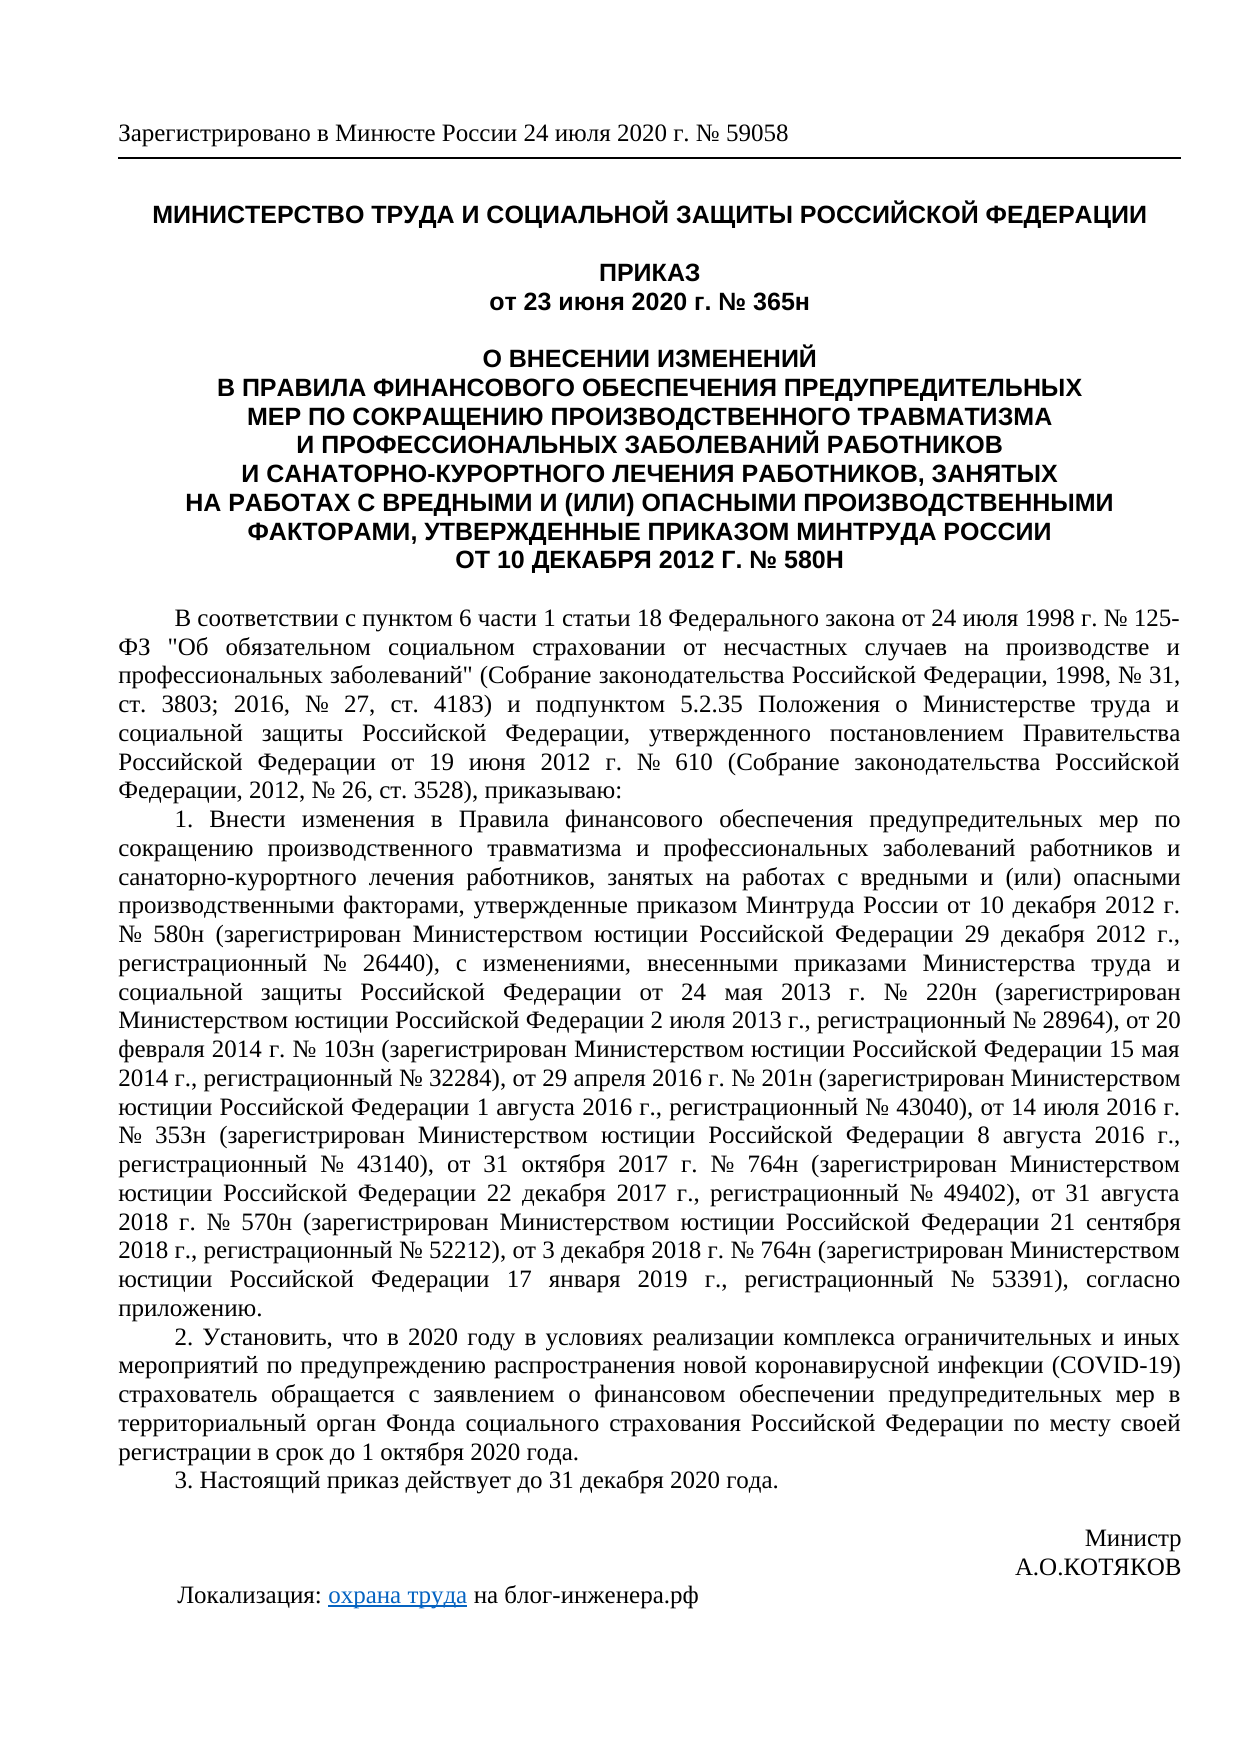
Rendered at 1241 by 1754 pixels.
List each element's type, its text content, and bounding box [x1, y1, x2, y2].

text Локализация: охрана труда на блог-инженера.рф [118, 1580, 1181, 1609]
text А.О.КОТЯКОВ [118, 1552, 1181, 1580]
title ОТ 10 ДЕКАБРЯ 2012 Г. № 580Н [118, 545, 1181, 574]
title В ПРАВИЛА ФИНАНСОВОГО ОБЕСПЕЧЕНИЯ ПРЕДУПРЕДИТЕЛЬНЫХ [118, 373, 1181, 402]
text Зарегистрировано в Минюсте России 24 июля 2020 г. № 59058 [118, 118, 1181, 147]
text 2. Установить, что в 2020 году в условиях реализации комплекса ограничительных и иных мероприятий по предупреждению распространения новой коронавирусной инфекции (COVID-19) страхователь обращается с заявлением о финансовом обеспечении предупредительных мер в территориальный орган Фонда социального страхования Российской Федерации по месту своей регистрации в срок до 1 октября 2020 года. [118, 1322, 1181, 1465]
text В соответствии с пунктом 6 части 1 статьи 18 Федерального закона от 24 июля 1998 г. № 125-ФЗ "Об обязательном социальном страховании от несчастных случаев на производстве и профессиональных заболеваний" (Собрание законодательства Российской Федерации, 1998, № 31, ст. 3803; 2016, № 27, ст. 4183) и подпунктом 5.2.35 Положения о Министерстве труда и социальной защиты Российской Федерации, утвержденного постановлением Правительства Российской Федерации от 19 июня 2012 г. № 610 (Собрание законодательства Российской Федерации, 2012, № 26, ст. 3528), приказываю: [118, 603, 1181, 804]
title ФАКТОРАМИ, УТВЕРЖДЕННЫЕ ПРИКАЗОМ МИНТРУДА РОССИИ [118, 517, 1181, 545]
text 1. Внести изменения в Правила финансового обеспечения предупредительных мер по сокращению производственного травматизма и профессиональных заболеваний работников и санаторно-курортного лечения работников, занятых на работах с вредными и (или) опасными производственными факторами, утвержденные приказом Минтруда России от 10 декабря 2012 г. № 580н (зарегистрирован Министерством юстиции Российской Федерации 29 декабря 2012 г., регистрационный № 26440), с изменениями, внесенными приказами Министерства труда и социальной защиты Российской Федерации от 24 мая 2013 г. № 220н (зарегистрирован Министерством юстиции Российской Федерации 2 июля 2013 г., регистрационный № 28964), от 20 февраля 2014 г. № 103н (зарегистрирован Министерством юстиции Российской Федерации 15 мая 2014 г., регистрационный № 32284), от 29 апреля 2016 г. № 201н (зарегистрирован Министерством юстиции Российской Федерации 1 августа 2016 г., регистрационный № 43040), от 14 июля 2016 г. № 353н (зарегистрирован Министерством юстиции Российской Федерации 8 августа 2016 г., регистрационный № 43140), от 31 октября 2017 г. № 764н (зарегистрирован Министерством юстиции Российской Федерации 22 декабря 2017 г., регистрационный № 49402), от 31 августа 2018 г. № 570н (зарегистрирован Министерством юстиции Российской Федерации 21 сентября 2018 г., регистрационный № 52212), от 3 декабря 2018 г. № 764н (зарегистрирован Министерством юстиции Российской Федерации 17 января 2019 г., регистрационный № 53391), согласно приложению. [118, 804, 1181, 1322]
text Министр [118, 1523, 1181, 1552]
title ПРИКАЗ [118, 258, 1181, 287]
title МИНИСТЕРСТВО ТРУДА И СОЦИАЛЬНОЙ ЗАЩИТЫ РОССИЙСКОЙ ФЕДЕРАЦИИ [118, 200, 1181, 229]
text 3. Настоящий приказ действует до 31 декабря 2020 года. [118, 1465, 1181, 1494]
title НА РАБОТАХ С ВРЕДНЫМИ И (ИЛИ) ОПАСНЫМИ ПРОИЗВОДСТВЕННЫМИ [118, 488, 1181, 517]
title О ВНЕСЕНИИ ИЗМЕНЕНИЙ [118, 344, 1181, 373]
title И САНАТОРНО-КУРОРТНОГО ЛЕЧЕНИЯ РАБОТНИКОВ, ЗАНЯТЫХ [118, 459, 1181, 488]
title И ПРОФЕССИОНАЛЬНЫХ ЗАБОЛЕВАНИЙ РАБОТНИКОВ [118, 430, 1181, 459]
title от 23 июня 2020 г. № 365н [118, 287, 1181, 315]
title МЕР ПО СОКРАЩЕНИЮ ПРОИЗВОДСТВЕННОГО ТРАВМАТИЗМА [118, 402, 1181, 430]
